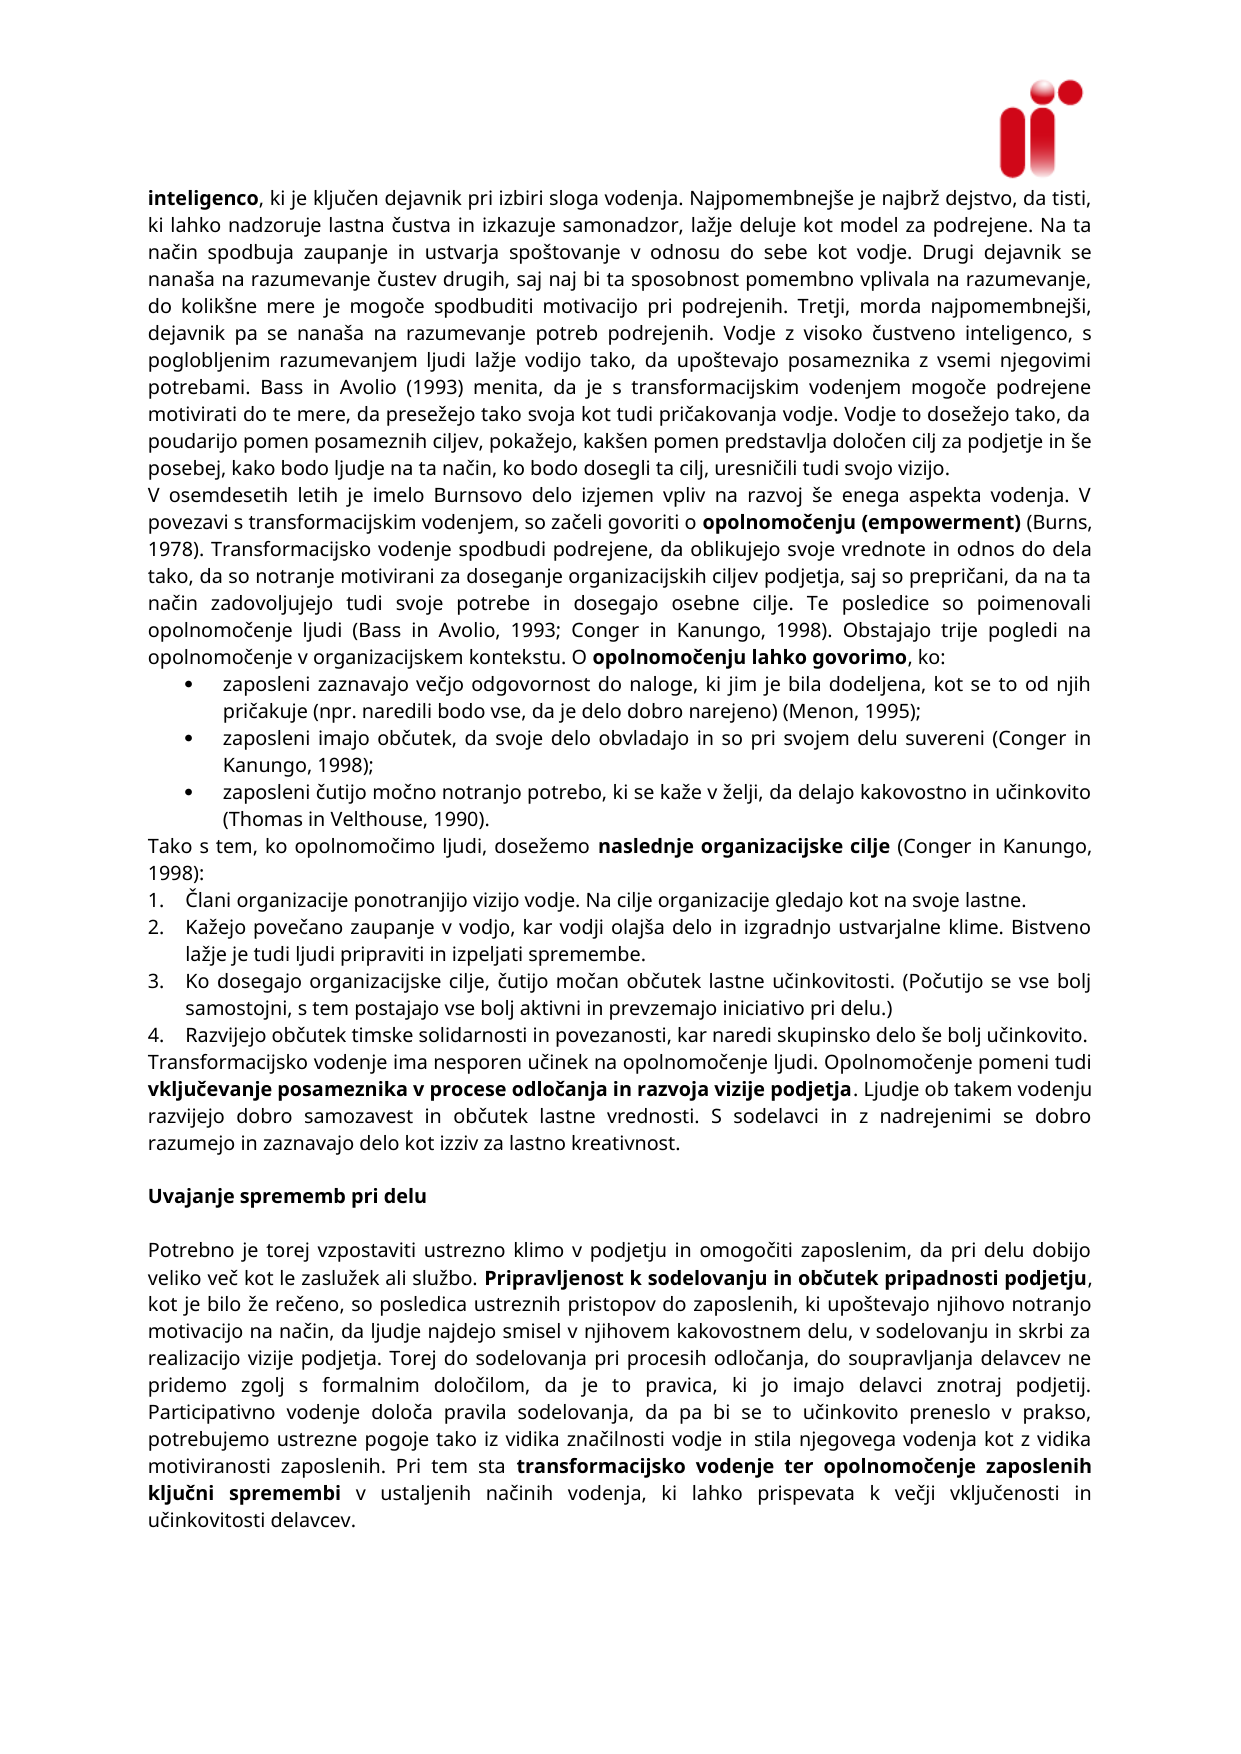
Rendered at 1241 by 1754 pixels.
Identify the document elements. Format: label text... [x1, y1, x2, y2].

picture [984, 73, 1093, 185]
list Ko dosegajo organizacijske cilje, čutijo močan občutek lastne učinkovitosti. (Počutijo se vse bolj samostojni, s tem postajajo vse bolj aktivni in prevzemajo iniciativo pri delu.) [148, 967, 1093, 1021]
list zaposleni čutijo močno notranjo potrebo, ki se kaže v želji, da delajo kakovostno in učinkovito (Thomas in Velthouse, 1990). [185, 778, 1093, 832]
text V osemdesetih letih je imelo Burnsovo delo izjemen vpliv na razvoj še enega aspekta vodenja. V povezavi s transformacijskim vodenjem, so začeli govoriti o opolnomočenju (empowerment) (Burns, 1978). Transformacijsko vodenje spodbudi podrejene, da oblikujejo svoje vrednote in odnos do dela tako, da so notranje motivirani za doseganje organizacijskih ciljev podjetja, saj so prepričani, da na ta način zadovoljujejo tudi svoje potrebe in dosegajo osebne cilje. Te posledice so poimenovali opolnomočenje ljudi (Bass in Avolio, 1993; Conger in Kanungo, 1998). Obstajajo trije pogledi na opolnomočenje v organizacijskem kontekstu. O opolnomočenju lahko govorimo, ko: [148, 481, 1093, 670]
list zaposleni imajo občutek, da svoje delo obvladajo in so pri svojem delu suvereni (Conger in Kanungo, 1998); [185, 724, 1093, 778]
list Člani organizacije ponotranjijo vizijo vodje. Na cilje organizacije gledajo kot na svoje lastne. [148, 886, 1093, 913]
text Potrebno je torej vzpostaviti ustrezno klimo v podjetju in omogočiti zaposlenim, da pri delu dobijo veliko več kot le zaslužek ali službo. Pripravljenost k sodelovanju in občutek pripadnosti podjetju, kot je bilo že rečeno, so posledica ustreznih pristopov do zaposlenih, ki upoštevajo njihovo notranjo motivacijo na način, da ljudje najdejo smisel v njihovem kakovostnem delu, v sodelovanju in skrbi za realizacijo vizije podjetja. Torej do sodelovanja pri procesih odločanja, do soupravljanja delavcev ne pridemo zgolj s formalnim določilom, da je to pravica, ki jo imajo delavci znotraj podjetij. Participativno vodenje določa pravila sodelovanja, da pa bi se to učinkovito preneslo v prakso, potrebujemo ustrezne pogoje tako iz vidika značilnosti vodje in stila njegovega vodenja kot z vidika motiviranosti zaposlenih. Pri tem sta transformacijsko vodenje ter opolnomočenje zaposlenih ključni spremembi v ustaljenih načinih vodenja, ki lahko prispevata k večji vključenosti in učinkovitosti delavcev. [148, 1237, 1093, 1533]
list Razvijejo občutek timske solidarnosti in povezanosti, kar naredi skupinsko delo še bolj učinkovito. [148, 1021, 1093, 1048]
text Transformacijsko vodenje ima nesporen učinek na opolnomočenje ljudi. Opolnomočenje pomeni tudi vključevanje posameznika v procese odločanja in razvoja vizije podjetja. Ljudje ob takem vodenju razvijejo dobro samozavest in občutek lastne vrednosti. S sodelavci in z nadrejenimi se dobro razumejo in zaznavajo delo kot izziv za lastno kreativnost. [148, 1048, 1093, 1156]
text Uvajanje sprememb pri delu [148, 1183, 1093, 1210]
list zaposleni zaznavajo večjo odgovornost do naloge, ki jim je bila dodeljena, kot se to od njih pričakuje (npr. naredili bodo vse, da je delo dobro narejeno) (Menon, 1995); [185, 670, 1093, 724]
text Tako s tem, ko opolnomočimo ljudi, dosežemo naslednje organizacijske cilje (Conger in Kanungo, 1998): [148, 832, 1093, 886]
list Kažejo povečano zaupanje v vodjo, kar vodji olajša delo in izgradnjo ustvarjalne klime. Bistveno lažje je tudi ljudi pripraviti in izpeljati spremembe. [148, 913, 1093, 967]
